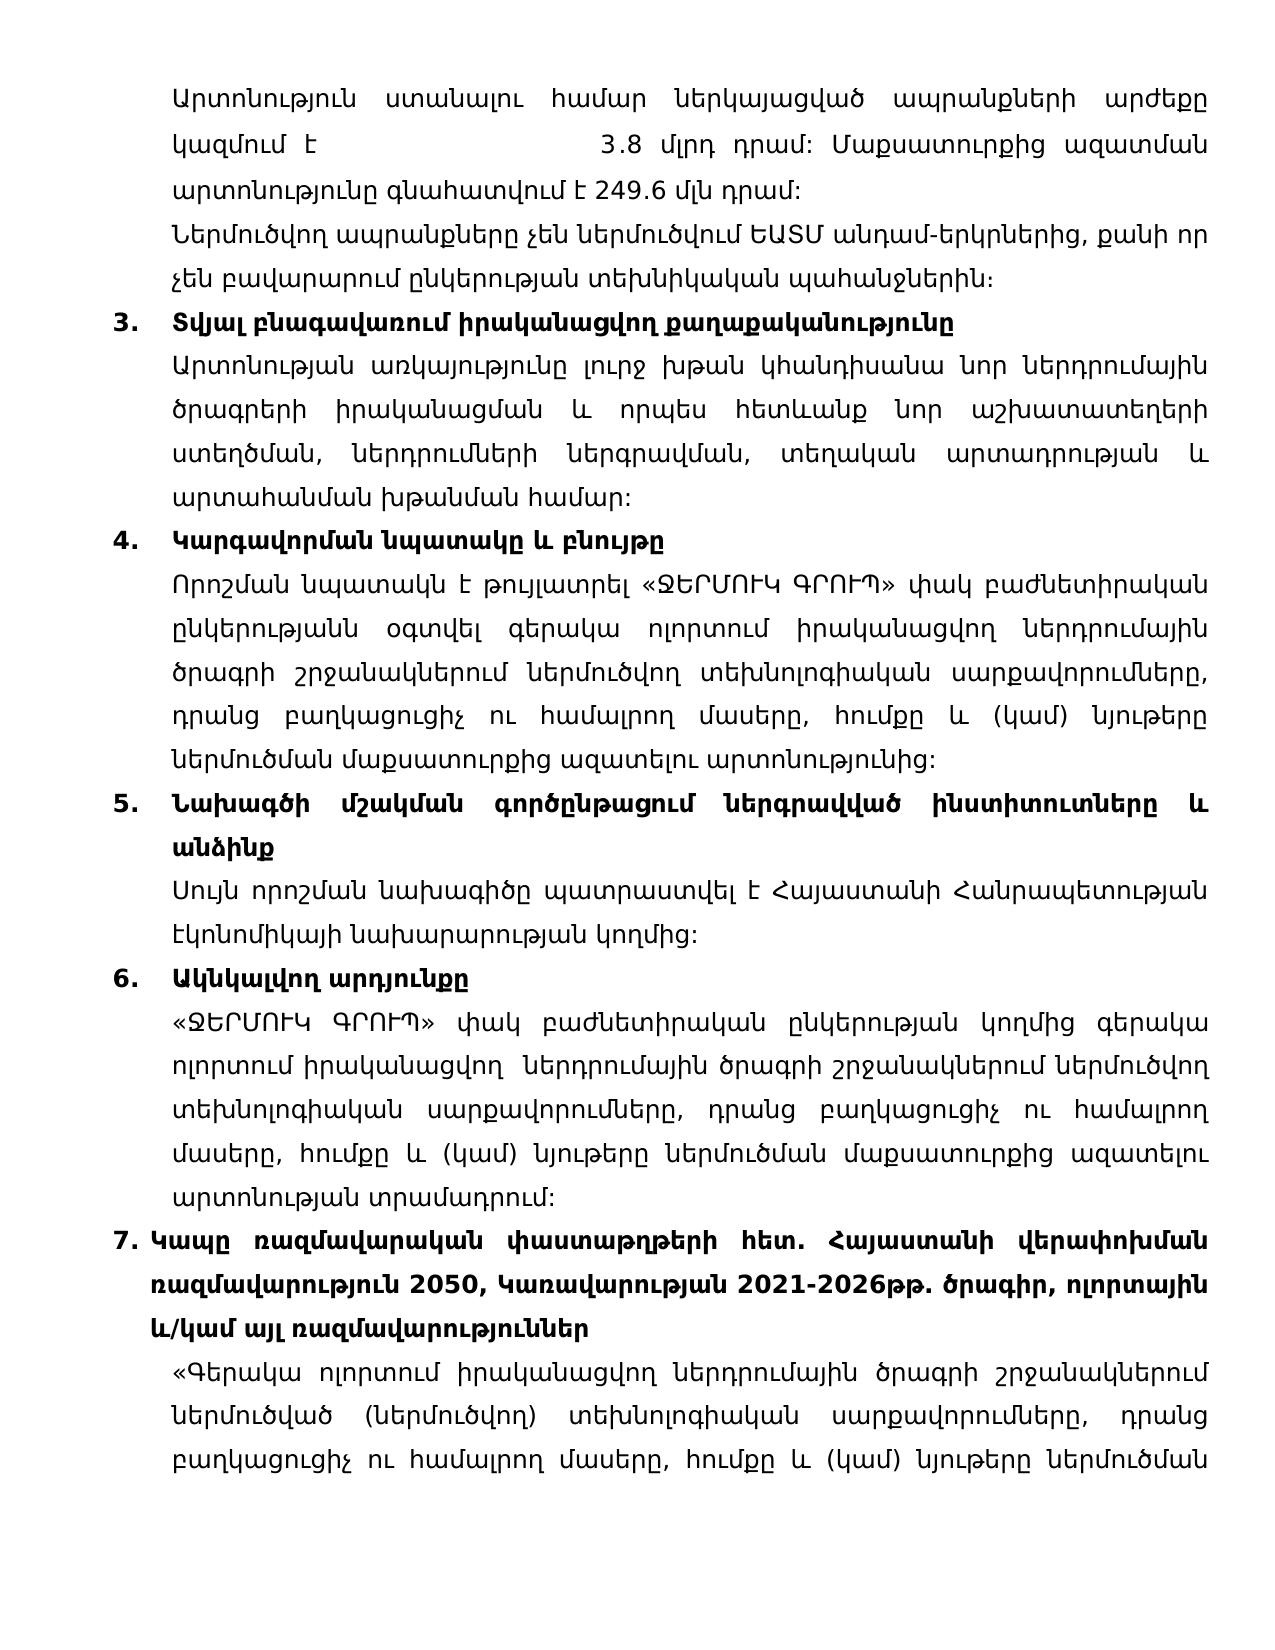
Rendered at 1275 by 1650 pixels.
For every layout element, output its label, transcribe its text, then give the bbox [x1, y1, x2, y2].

text Սույն որոշման նախագիծը պատրաստվել է Հայաստանի Հանրապետության էկոնոմիկայի նախարարության կողմից: [172, 877, 1209, 949]
list Տվյալ բնագավառում իրականացվող քաղաքականությունը [112, 308, 1209, 337]
list Կապը ռազմավարական փաստաթղթերի հետ. Հայաստանի վերափոխման ռազմավարություն 2050, Կառավարության 2021-2026թթ. ծրագիր, ոլորտային և/կամ այլ ռազմավարություններ [112, 1227, 1209, 1343]
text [172, 1358, 1209, 1474]
list Ակնկալվող արդյունքը [112, 964, 1209, 993]
text Արտոնություն ստանալու համար ներկայացված ապրանքների արժեքը կազմում է 3․8 մլրդ դրամ: Մաքսատուրքից ազատման արտոնությունը գնահատվում է 249․6 մլն դրամ: [172, 84, 1209, 205]
list Նախագծի մշակման գործընթացում ներգրավված ինստիտուտները և անձինք [112, 789, 1209, 862]
list Կարգավորման նպատակը և բնույթը [112, 527, 1209, 556]
text «ՋԵՐՄՈՒԿ ԳՐՈՒՊ» փակ բաժնետիրական ընկերության կողմից գերակա ոլորտում իրականացվող ներդրումային ծրագրի շրջանակներում ներմուծվող տեխնոլոգիական սարքավորումները, դրանց բաղկացուցիչ ու համալրող մասերը, հումքը և (կամ) նյութերը ներմուծման մաքսատուրքից ազատելու արտոնության տրամադրում: [172, 1008, 1209, 1212]
text Որոշման նպատակն է թույլատրել «ՋԵՐՄՈՒԿ ԳՐՈՒՊ» փակ բաժնետիրական ընկերությանն օգտվել գերակա ոլորտում իրականացվող ներդրումային ծրագրի շրջանակներում ներմուծվող տեխնոլոգիական սարքավորումները, դրանց բաղկացուցիչ ու համալրող մասերը, հումքը և (կամ) նյութերը ներմուծման մաքսատուրքից ազատելու արտոնությունից: [172, 570, 1209, 774]
text Ներմուծվող ապրանքները չեն ներմուծվում ԵԱՏՄ անդամ-երկրներից, քանի որ չեն բավարարում ընկերության տեխնիկական պահանջներին։ [172, 220, 1209, 293]
text Արտոնության առկայությունը լուրջ խթան կհանդիսանա նոր ներդրումային ծրագրերի իրականացման և որպես հետևանք նոր աշխատատեղերի ստեղծման, ներդրումների ներգրավման, տեղական արտադրության և արտահանման խթանման համար: [172, 352, 1209, 512]
